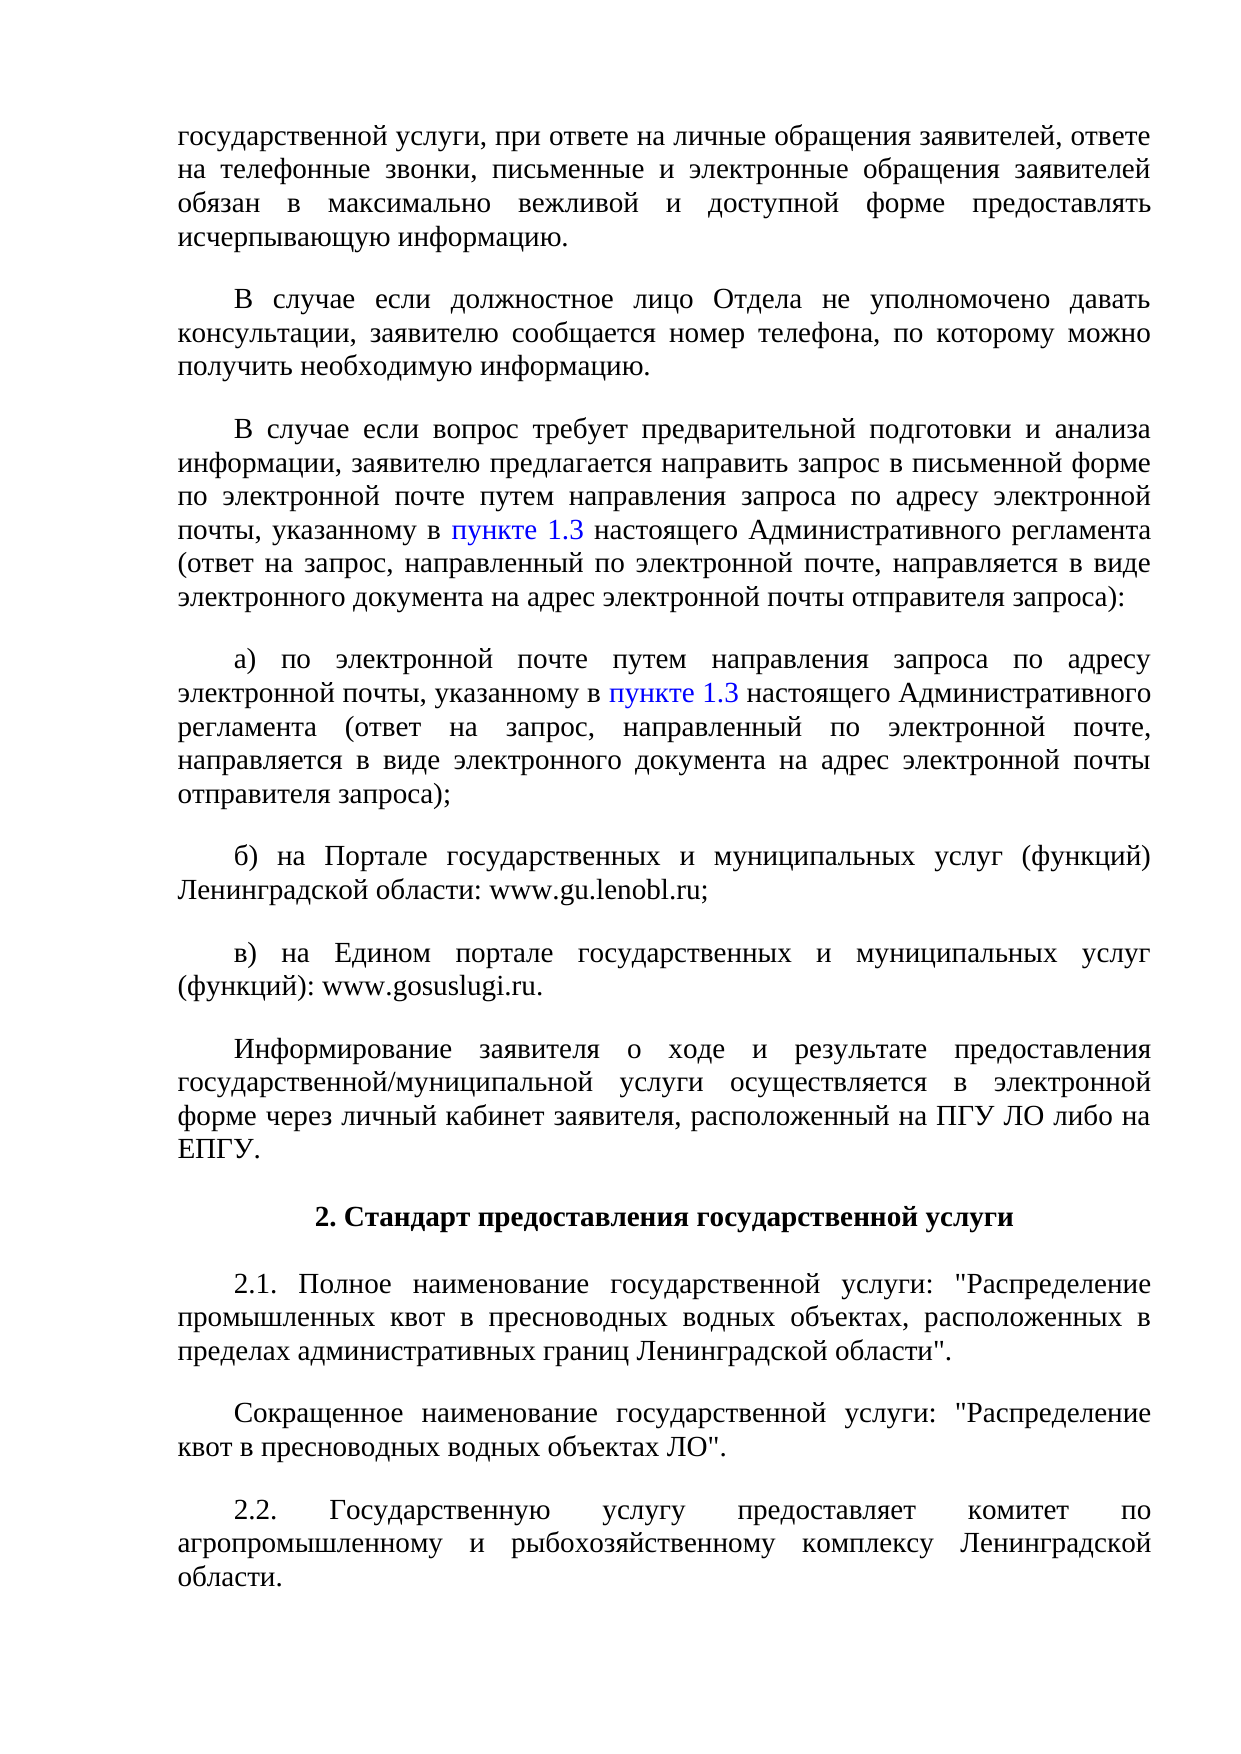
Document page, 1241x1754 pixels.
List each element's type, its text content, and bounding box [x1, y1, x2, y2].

text в) на Едином портале государственных и муниципальных услуг (функций): www.gosuslugi.ru. [177, 935, 1152, 1002]
text б) на Портале государственных и муниципальных услуг (функций) Ленинградской области: www.gu.lenobl.ru; [177, 838, 1152, 906]
text 2.2. Государственную услугу предоставляет комитет по агропромышленному и рыбохозяйственному комплексу Ленинградской области. [177, 1492, 1152, 1592]
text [177, 118, 1152, 252]
text Сокращенное наименование государственной услуги: "Распределение квот в пресноводных водных объектах ЛО". [177, 1396, 1152, 1463]
text Информирование заявителя о ходе и результате предоставления государственной/муниципальной услуги осуществляется в электронной форме через личный кабинет заявителя, расположенный на ПГУ ЛО либо на ЕПГУ. [177, 1031, 1152, 1165]
title 2. Стандарт предоставления государственной услуги [177, 1199, 1152, 1232]
text В случае если вопрос требует предварительной подготовки и анализа информации, заявителю предлагается направить запрос в письменной форме по электронной почте путем направления запроса по адресу электронной почты, указанному в пункте 1.3 настоящего Административного регламента (ответ на запрос, направленный по электронной почте, направляется в виде электронного документа на адрес электронной почты отправителя запроса): [177, 411, 1152, 612]
text В случае если должностное лицо Отдела не уполномочено давать консультации, заявителю сообщается номер телефона, по которому можно получить необходимую информацию. [177, 281, 1152, 382]
text 2.1. Полное наименование государственной услуги: "Распределение промышленных квот в пресноводных водных объектах, расположенных в пределах административных границ Ленинградской области". [177, 1266, 1152, 1366]
text а) по электронной почте путем направления запроса по адресу электронной почты, указанному в пункте 1.3 настоящего Административного регламента (ответ на запрос, направленный по электронной почте, направляется в виде электронного документа на адрес электронной почты отправителя запроса); [177, 642, 1152, 809]
